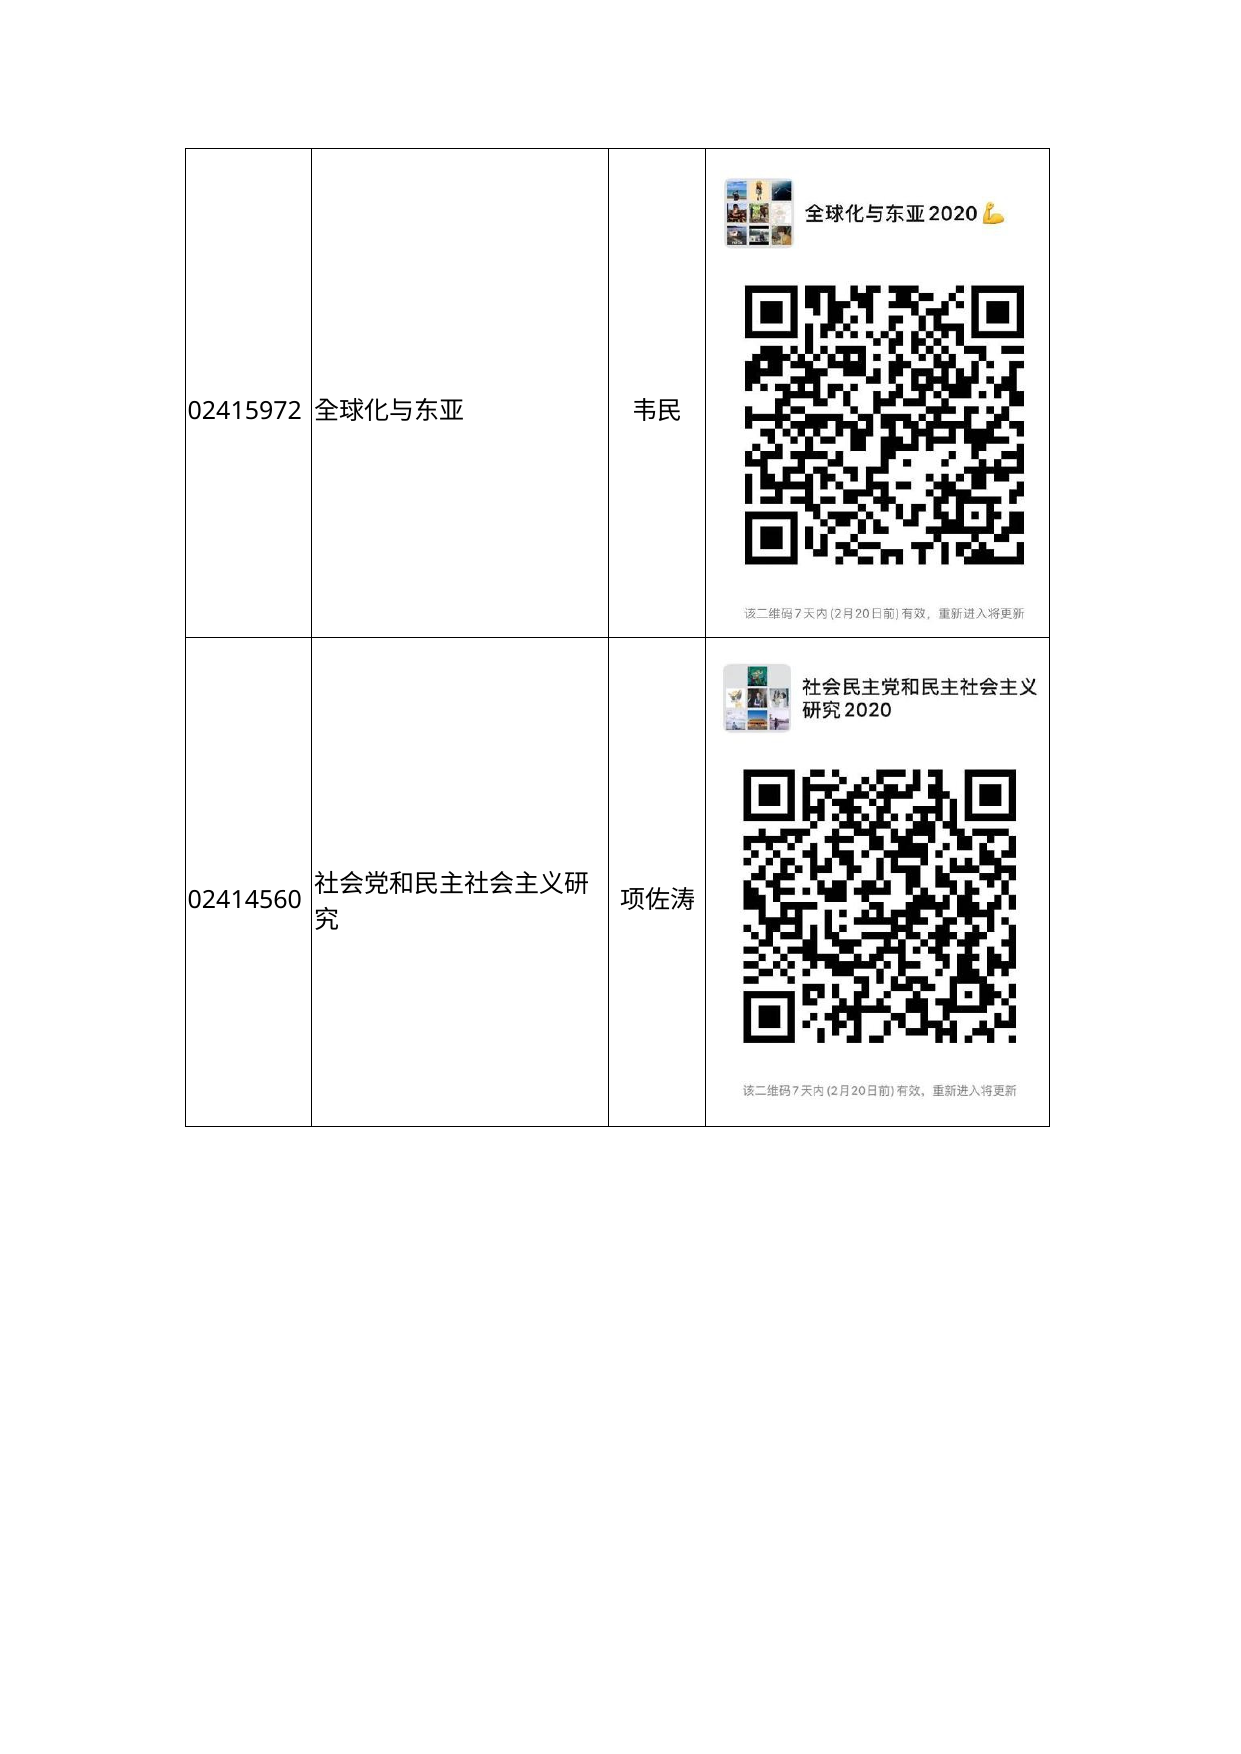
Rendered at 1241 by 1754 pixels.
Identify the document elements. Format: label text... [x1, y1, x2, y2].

table_cell 社会党和民主社会主义研究 [312, 638, 608, 1126]
table_header [706, 149, 1049, 637]
table_header 全球化与东亚 [312, 149, 608, 637]
table_header 韦民 [609, 149, 705, 637]
table_cell 02414560 [186, 638, 311, 1126]
table_cell [706, 638, 1049, 1126]
table_header 02415972 [186, 149, 311, 637]
table_cell 项佐涛 [609, 638, 705, 1126]
picture [720, 659, 1039, 1100]
picture [720, 170, 1027, 626]
